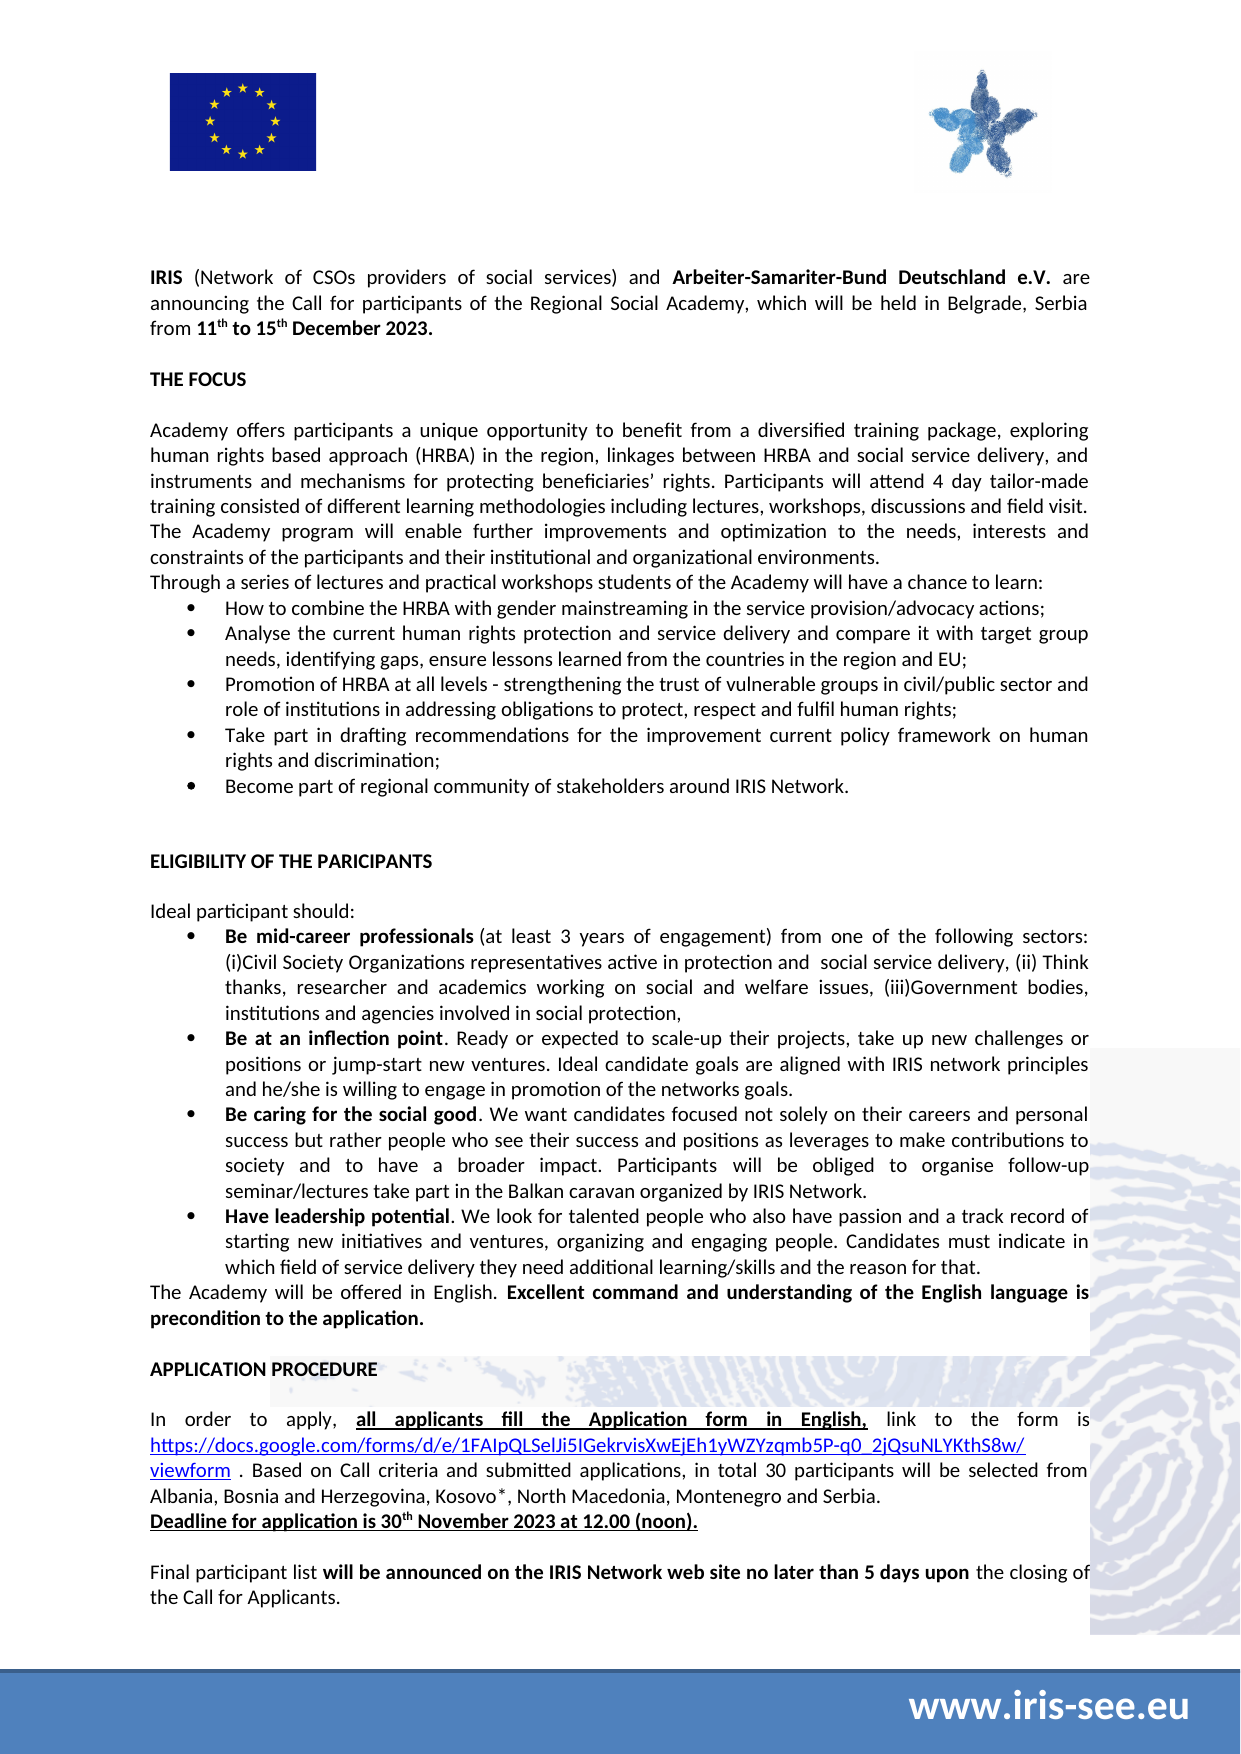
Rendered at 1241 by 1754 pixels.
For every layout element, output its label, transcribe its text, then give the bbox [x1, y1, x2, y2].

text Academy offers participants a unique opportunity to benefit from a diversified training package, exploring human rights based approach (HRBA) in the region, linkages between HRBA and social service delivery, and instruments and mechanisms for protecting beneficiaries’ rights. Participants will attend 4 day tailor-made training consisted of different learning methodologies including lectures, workshops, discussions and field visit. The Academy program will enable further improvements and optimization to the needs, interests and constraints of the participants and their institutional and organizational environments. [150, 417, 1090, 569]
list Be mid-career professionals (at least 3 years of engagement) from one of the following sectors: (i)Civil Society Organizations representatives active in protection and social service delivery, (ii) Think thanks, researcher and academics working on social and welfare issues, (iii)Government bodies, institutions and agencies involved in social protection, [187, 924, 1090, 1025]
text Deadline for application is 30th November 2023 at 12.00 (noon). [150, 1508, 1090, 1534]
text The Academy will be offered in English. Excellent command and understanding of the English language is precondition to the application. [150, 1279, 1090, 1330]
text ELIGIBILITY OF THE PARICIPANTS [150, 848, 1090, 874]
picture [914, 51, 1052, 193]
text In order to apply, all applicants fill the Application form in English, link to the form is https://docs.google.com/forms/d/e/1FAIpQLSelJi5IGekrvisXwEjEh1yWZYzqmb5P-q0_2jQsuNLYKthS8w/viewform . Based on Call criteria and submitted applications, in total 30 participants will be selected from Albania, Bosnia and Herzegovina, Kosovo*, North Macedonia, Montenegro and Serbia. [150, 1407, 1090, 1508]
text APPLICATION PROCEDURE [150, 1356, 1090, 1381]
list Analyse the current human rights protection and service delivery and compare it with target group needs, identifying gaps, ensure lessons learned from the countries in the region and EU; [187, 620, 1090, 671]
list Promotion of HRBA at all levels - strengthening the trust of vulnerable groups in civil/public sector and role of institutions in addressing obligations to protect, respect and fulfil human rights; [187, 671, 1090, 722]
text IRIS (Network of CSOs providers of social services) and Arbeiter-Samariter-Bund Deutschland e.V. are announcing the Call for participants of the Regional Social Academy, which will be held in Belgrade, Serbia from 11th to 15th December 2023. [150, 264, 1090, 341]
list Have leadership potential. We look for talented people who also have passion and a track record of starting new initiatives and ventures, organizing and engaging people. Candidates must indicate in which field of service delivery they need additional learning/skills and the reason for that. [187, 1203, 1090, 1279]
list Become part of regional community of stakeholders around IRIS Network. [187, 773, 1090, 798]
picture [169, 73, 317, 171]
text Through a series of lectures and practical workshops students of the Academy will have a chance to learn: [150, 569, 1090, 595]
list Be caring for the social good. We want candidates focused not solely on their careers and personal success but rather people who see their success and positions as leverages to make contributions to society and to have a broader impact. Participants will be obliged to organise follow-up seminar/lectures take part in the Balkan caravan organized by IRIS Network. [187, 1102, 1090, 1203]
text Final participant list will be announced on the IRIS Network web site no later than 5 days upon the closing of the Call for Applicants. [150, 1559, 1090, 1610]
list Be at an inflection point. Ready or expected to scale-up their projects, take up new challenges or positions or jump-start new ventures. Ideal candidate goals are aligned with IRIS network principles and he/she is willing to engage in promotion of the networks goals. [187, 1025, 1090, 1102]
text THE FOCUS [150, 366, 1090, 392]
list Take part in drafting recommendations for the improvement current policy framework on human rights and discrimination; [187, 722, 1090, 773]
text Ideal participant should: [150, 898, 1090, 924]
list How to combine the HRBA with gender mainstreaming in the service provision/advocacy actions; [187, 595, 1090, 620]
